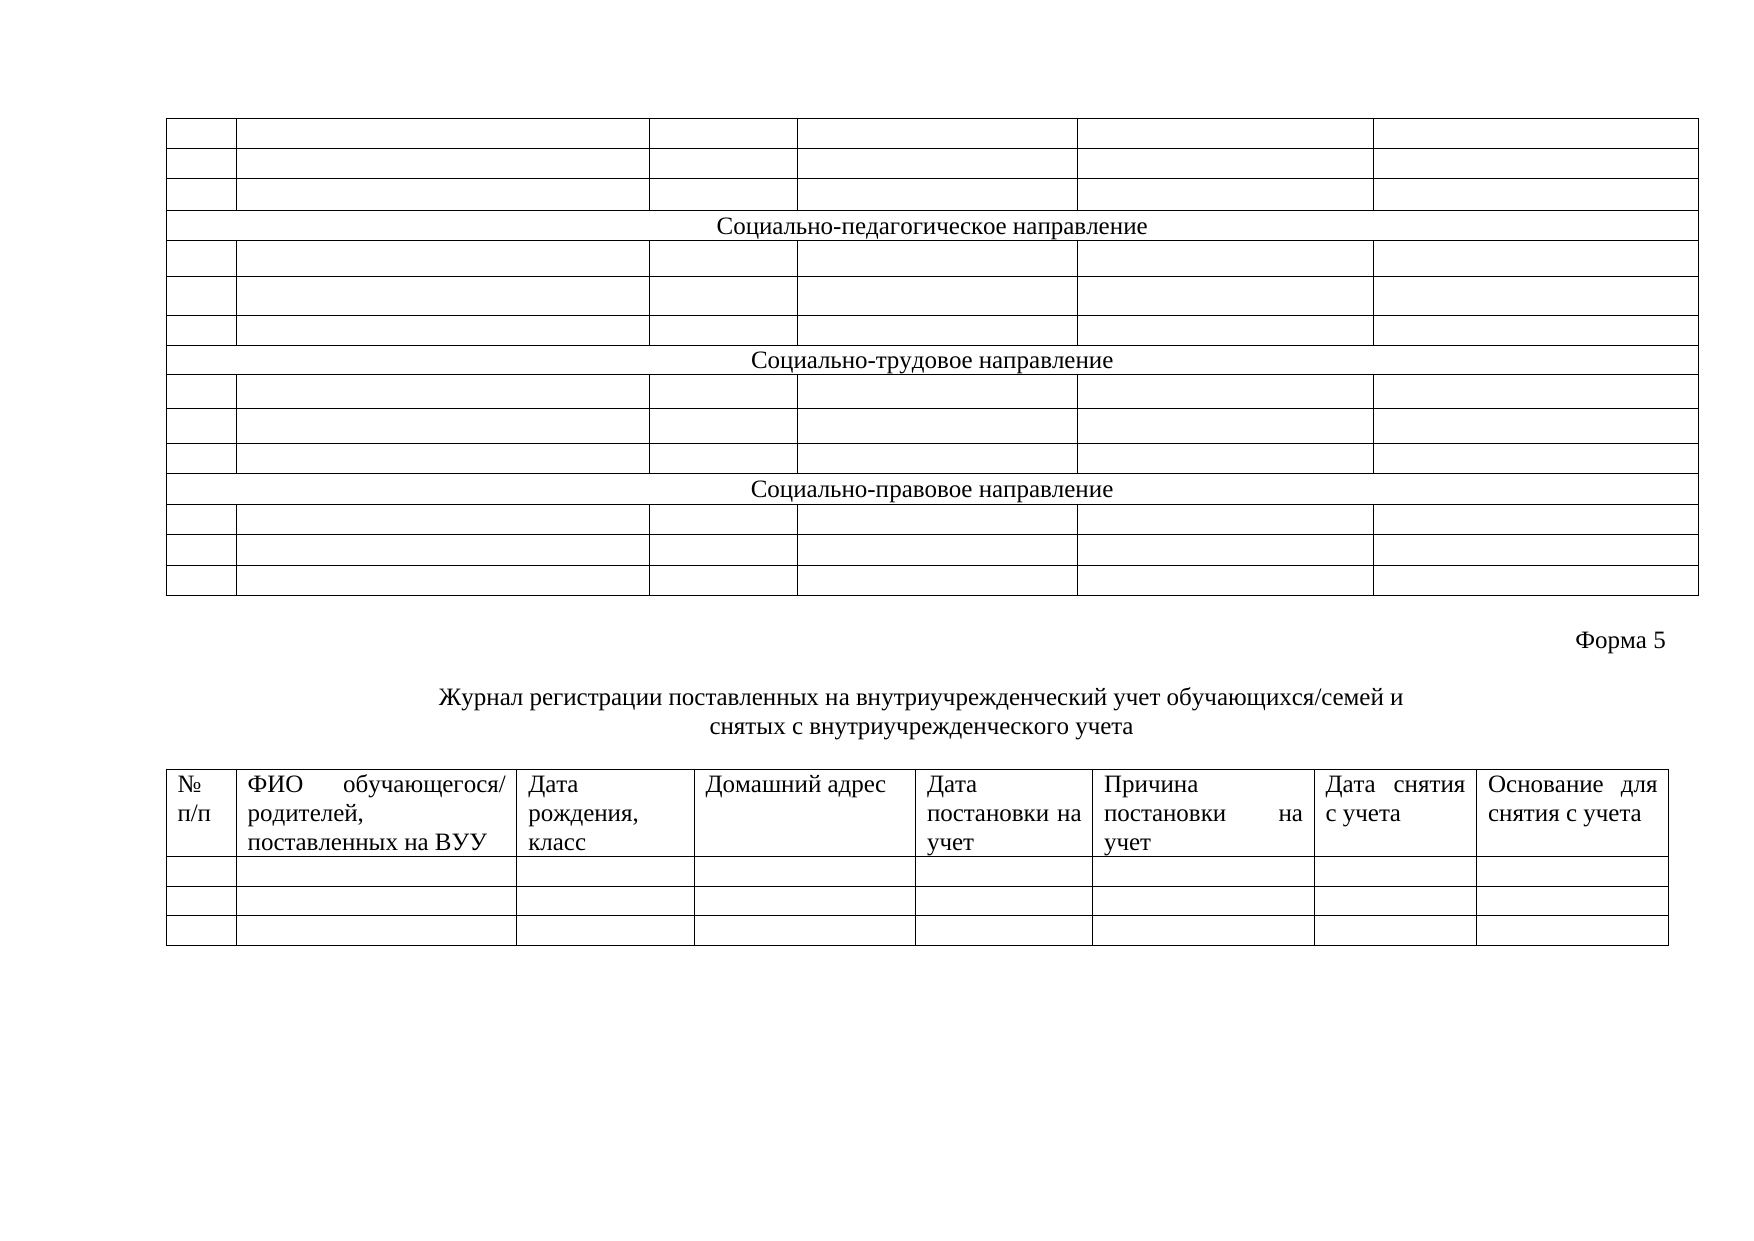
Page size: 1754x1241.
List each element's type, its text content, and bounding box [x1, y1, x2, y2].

table_cell [237, 916, 516, 945]
table_cell [167, 409, 236, 443]
table_cell [1374, 179, 1698, 210]
table_cell [1315, 857, 1476, 886]
table_cell [1078, 375, 1373, 408]
table_cell [695, 916, 915, 945]
table_cell Социально-трудовое направление [167, 346, 1698, 374]
table_header № п/п [167, 770, 236, 856]
table_header Дата постановки на учет [916, 770, 1092, 856]
table_cell [237, 149, 649, 178]
text Журнал регистрации поставленных на внутриучрежденческий учет обучающихся/семей и [177, 682, 1665, 711]
table_cell [650, 179, 797, 210]
table_cell [1477, 887, 1668, 915]
table_cell [695, 887, 915, 915]
table_cell [916, 857, 1092, 886]
table_cell [798, 566, 1077, 595]
table_cell [237, 119, 649, 148]
table_cell [1078, 149, 1373, 178]
table_cell [798, 241, 1077, 276]
table_cell [167, 375, 236, 408]
table_cell [798, 444, 1077, 473]
table_cell [1078, 444, 1373, 473]
table_cell [517, 887, 694, 915]
table_cell [167, 916, 236, 945]
table_cell [1374, 149, 1698, 178]
table_cell [798, 149, 1077, 178]
table_header Дата рождения, класс [517, 770, 694, 856]
table_cell [237, 887, 516, 915]
table_cell [650, 119, 797, 148]
table_cell [798, 409, 1077, 443]
table_cell [1374, 375, 1698, 408]
table_cell [237, 277, 649, 315]
table_cell [1078, 566, 1373, 595]
table_cell [167, 535, 236, 565]
table_cell [237, 857, 516, 886]
table_header ФИО обучающегося/ родителей, поставленных на ВУУ [237, 770, 516, 856]
table_cell [167, 119, 236, 148]
table_cell [1078, 535, 1373, 565]
table_cell [1315, 887, 1476, 915]
table_cell [916, 887, 1092, 915]
table_cell Социально-педагогическое направление [167, 211, 1698, 240]
table_cell [237, 316, 649, 344]
table_cell [798, 505, 1077, 534]
table_cell [167, 316, 236, 344]
table_cell [798, 179, 1077, 210]
table_cell [517, 916, 694, 945]
table_cell [237, 505, 649, 534]
table_cell [167, 505, 236, 534]
table_cell [1374, 241, 1698, 276]
table_cell [1374, 535, 1698, 565]
table_cell [798, 316, 1077, 344]
table_cell [1078, 241, 1373, 276]
table_cell [1374, 316, 1698, 344]
table_cell [237, 409, 649, 443]
table_cell [237, 179, 649, 210]
table_cell [167, 857, 236, 886]
table_cell [798, 535, 1077, 565]
table_cell [237, 535, 649, 565]
table_cell [650, 149, 797, 178]
table_cell [167, 887, 236, 915]
table_cell [1078, 277, 1373, 315]
table_cell [237, 241, 649, 276]
table_cell [650, 505, 797, 534]
table_cell [650, 277, 797, 315]
table_cell [798, 277, 1077, 315]
table_cell [1078, 119, 1373, 148]
table_cell [167, 277, 236, 315]
table_cell Социально-правовое направление [167, 474, 1698, 504]
table_cell [1078, 179, 1373, 210]
text снятых с внутриучрежденческого учета [177, 711, 1665, 740]
table_header Основание для снятия с учета [1477, 770, 1668, 856]
table_cell [1093, 887, 1314, 915]
table_cell [1078, 316, 1373, 344]
table_cell [1093, 916, 1314, 945]
table_cell [1078, 505, 1373, 534]
table_cell [237, 566, 649, 595]
table_cell [1093, 857, 1314, 886]
table_cell [1374, 277, 1698, 315]
table_cell [167, 241, 236, 276]
table_cell [798, 119, 1077, 148]
table_cell [1374, 566, 1698, 595]
text Форма 5 [177, 625, 1665, 653]
table_cell [650, 316, 797, 344]
table_cell [1374, 505, 1698, 534]
table_cell [167, 566, 236, 595]
table_header Домашний адрес [695, 770, 915, 856]
table_cell [1315, 916, 1476, 945]
table_cell [1477, 916, 1668, 945]
table_cell [650, 535, 797, 565]
table_cell [237, 375, 649, 408]
table_cell [1374, 119, 1698, 148]
table_cell [167, 149, 236, 178]
table_cell [798, 375, 1077, 408]
table_header Причина постановки на учет [1093, 770, 1314, 856]
table_cell [237, 444, 649, 473]
table_cell [650, 566, 797, 595]
table_cell [650, 409, 797, 443]
table_cell [650, 375, 797, 408]
table_cell [650, 241, 797, 276]
table_cell [1374, 409, 1698, 443]
table_cell [517, 857, 694, 886]
table_cell [1477, 857, 1668, 886]
table_cell [916, 916, 1092, 945]
table_cell [695, 857, 915, 886]
table_cell [167, 444, 236, 473]
table_cell [650, 444, 797, 473]
table_cell [167, 179, 236, 210]
table_cell [1374, 444, 1698, 473]
table_header Дата снятия с учета [1315, 770, 1476, 856]
table_cell [1078, 409, 1373, 443]
